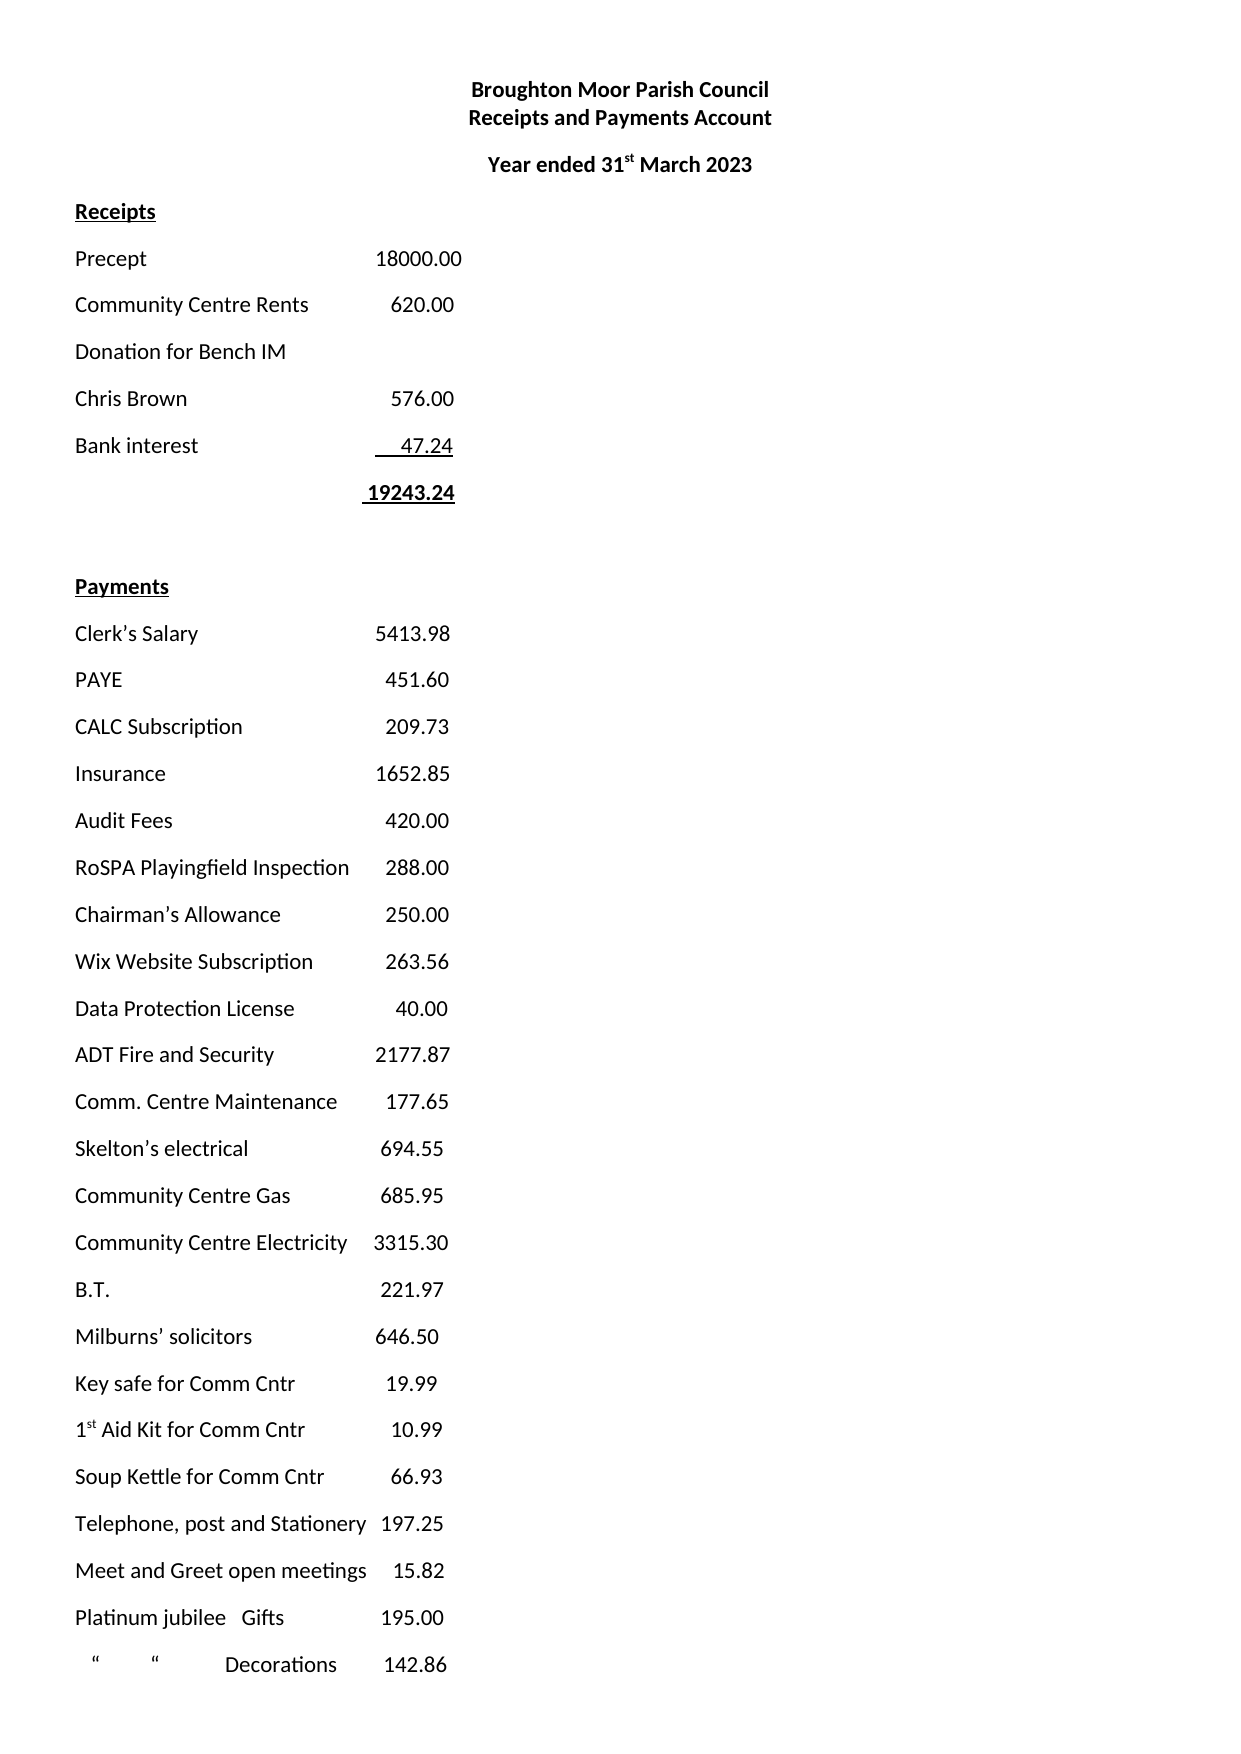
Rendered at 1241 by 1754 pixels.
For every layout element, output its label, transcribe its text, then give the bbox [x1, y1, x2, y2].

text Telephone, post and Stationery 197.25 [75, 1509, 1165, 1537]
text Milburns’ solicitors 646.50 [75, 1322, 1165, 1350]
text Platinum jubilee Gifts 195.00 [75, 1603, 1165, 1631]
text Clerk’s Salary 5413.98 [75, 619, 1165, 647]
text Community Centre Electricity 3315.30 [75, 1228, 1165, 1256]
text ADT Fire and Security 2177.87 [75, 1041, 1165, 1068]
text 1st Aid Kit for Comm Cntr 10.99 [75, 1416, 1165, 1443]
text CALC Subscription 209.73 [75, 712, 1165, 740]
text Year ended 31st March 2023 [75, 150, 1165, 178]
text Comm. Centre Maintenance 177.65 [75, 1087, 1165, 1115]
text B.T. 221.97 [75, 1275, 1165, 1303]
text Skelton’s electrical 694.55 [75, 1134, 1165, 1162]
text Soup Kettle for Comm Cntr 66.93 [75, 1462, 1165, 1490]
text Receipts [75, 197, 1165, 225]
text Donation for Bench IM [75, 337, 1165, 365]
text Community Centre Rents 620.00 [75, 291, 1165, 318]
text Receipts and Payments Account [75, 103, 1165, 131]
text Chairman’s Allowance 250.00 [75, 900, 1165, 928]
text 19243.24 [75, 478, 1165, 506]
text Key safe for Comm Cntr 19.99 [75, 1369, 1165, 1397]
text Broughton Moor Parish Council [75, 75, 1165, 103]
text Payments [75, 572, 1165, 600]
text Data Protection License 40.00 [75, 994, 1165, 1022]
text PAYE 451.60 [75, 666, 1165, 693]
text Meet and Greet open meetings 15.82 [75, 1556, 1165, 1584]
text Wix Website Subscription 263.56 [75, 947, 1165, 975]
text Insurance 1652.85 [75, 759, 1165, 787]
text RoSPA Playingfield Inspection 288.00 [75, 853, 1165, 881]
text Bank interest 47.24 [75, 431, 1165, 459]
text Audit Fees 420.00 [75, 806, 1165, 834]
text Community Centre Gas 685.95 [75, 1181, 1165, 1209]
text Chris Brown 576.00 [75, 384, 1165, 412]
text Precept 18000.00 [75, 244, 1165, 272]
text “ “ Decorations 142.86 [75, 1650, 1165, 1678]
